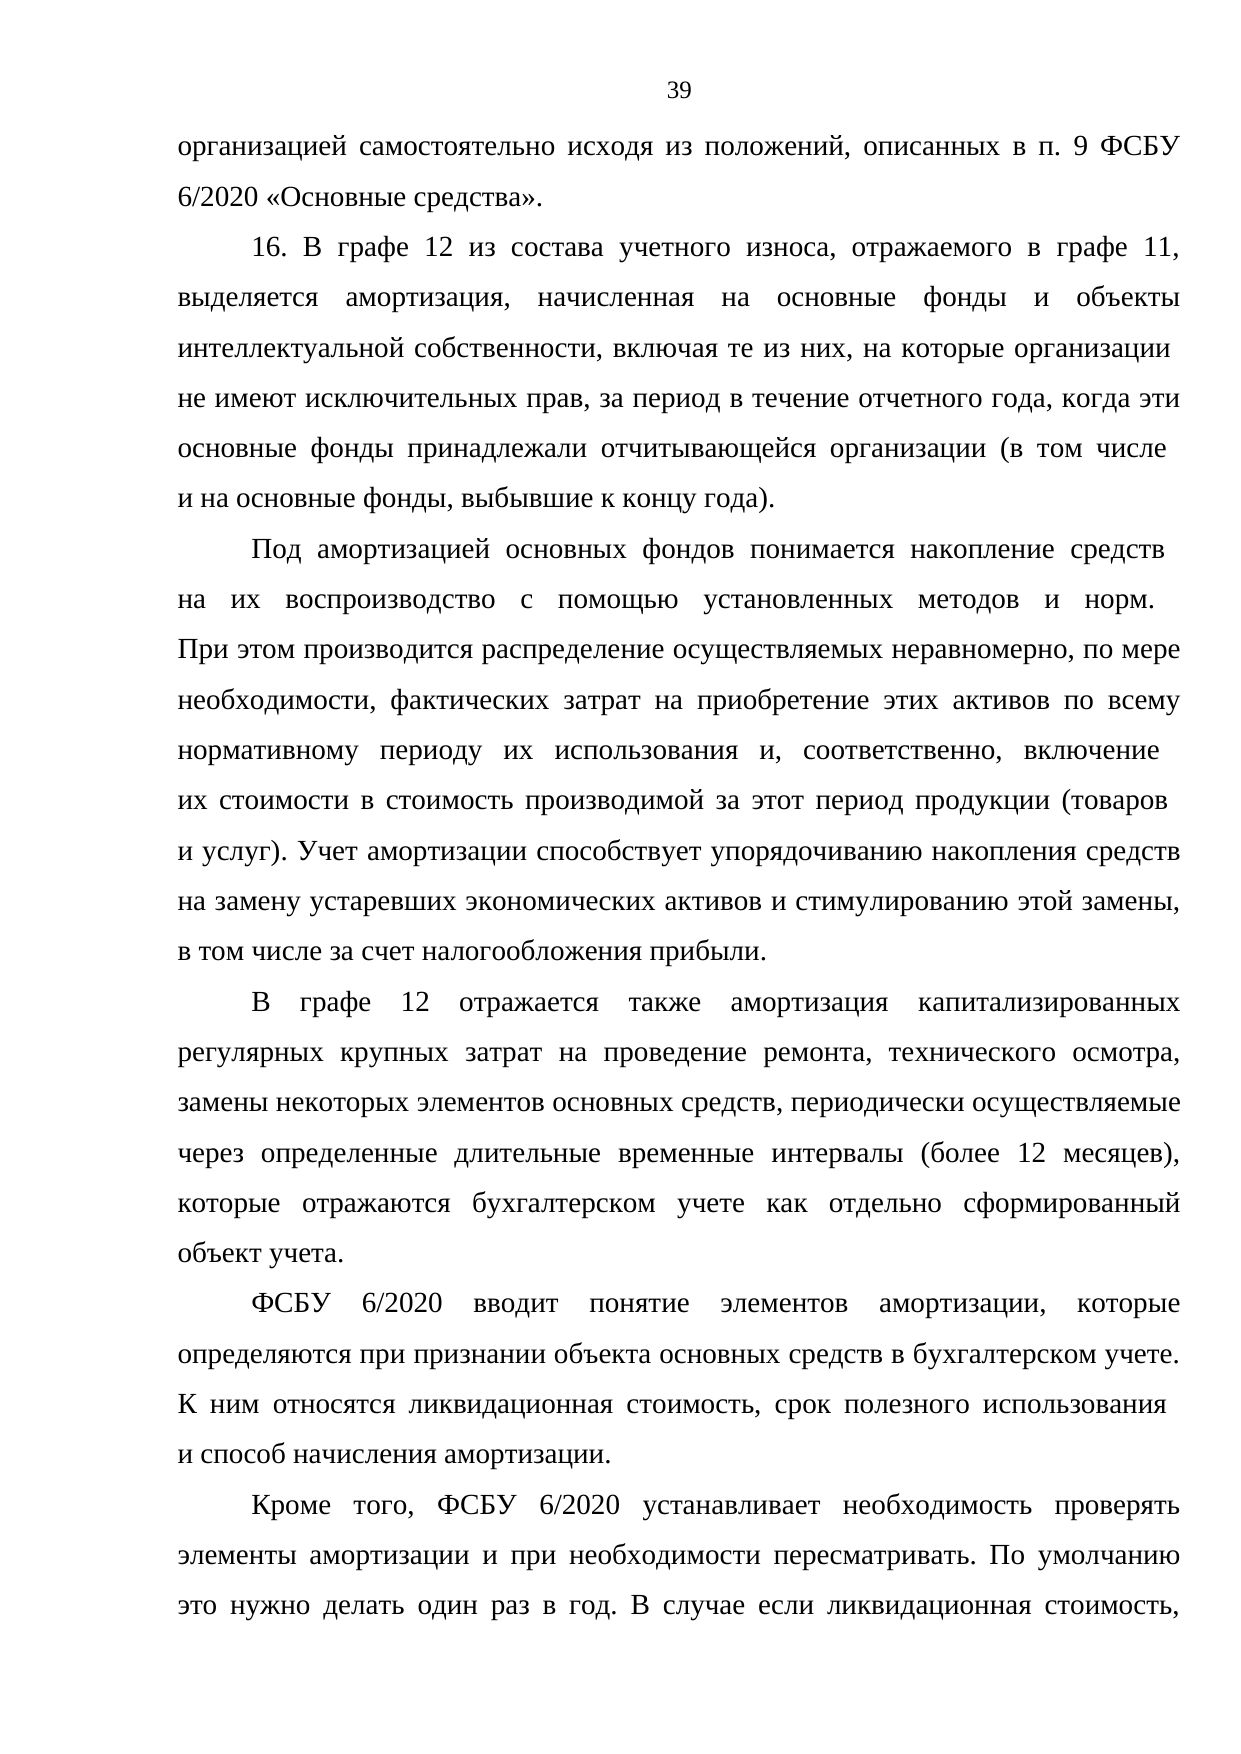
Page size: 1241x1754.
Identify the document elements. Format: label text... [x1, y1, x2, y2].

text 16. В графе 12 из состава учетного износа, отражаемого в графе 11, выделяется амортизация, начисленная на основные фонды и объекты интеллектуальной собственности, включая те из них, на которые организации не имеют исключительных прав, за период в течение отчетного года, когда эти основные фонды принадлежали отчитывающейся организации (в том числе и на основные фонды, выбывшие к концу года). [177, 229, 1181, 514]
text ФСБУ 6/2020 вводит понятие элементов амортизации, которые определяются при признании объекта основных средств в бухгалтерском учете. К ним относятся ликвидационная стоимость, срок полезного использования и способ начисления амортизации. [177, 1286, 1181, 1470]
text В графе 12 отражается также амортизация капитализированных регулярных крупных затрат на проведение ремонта, технического осмотра, замены некоторых элементов основных средств, периодически осуществляемые через определенные длительные временные интервалы (более 12 месяцев), которые отражаются бухгалтерском учете как отдельно сформированный объект учета. [177, 984, 1181, 1269]
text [177, 128, 1181, 212]
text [177, 1487, 1181, 1621]
text Под амортизацией основных фондов понимается накопление средств на их воспроизводство с помощью установленных методов и норм. При этом производится распределение осуществляемых неравномерно, по мере необходимости, фактических затрат на приобретение этих активов по всему нормативному периоду их использования и, соответственно, включение их стоимости в стоимость производимой за этот период продукции (товаров и услуг). Учет амортизации способствует упорядочиванию накопления средств на замену устаревших экономических активов и стимулированию этой замены, в том числе за счет налогообложения прибыли. [177, 531, 1181, 967]
